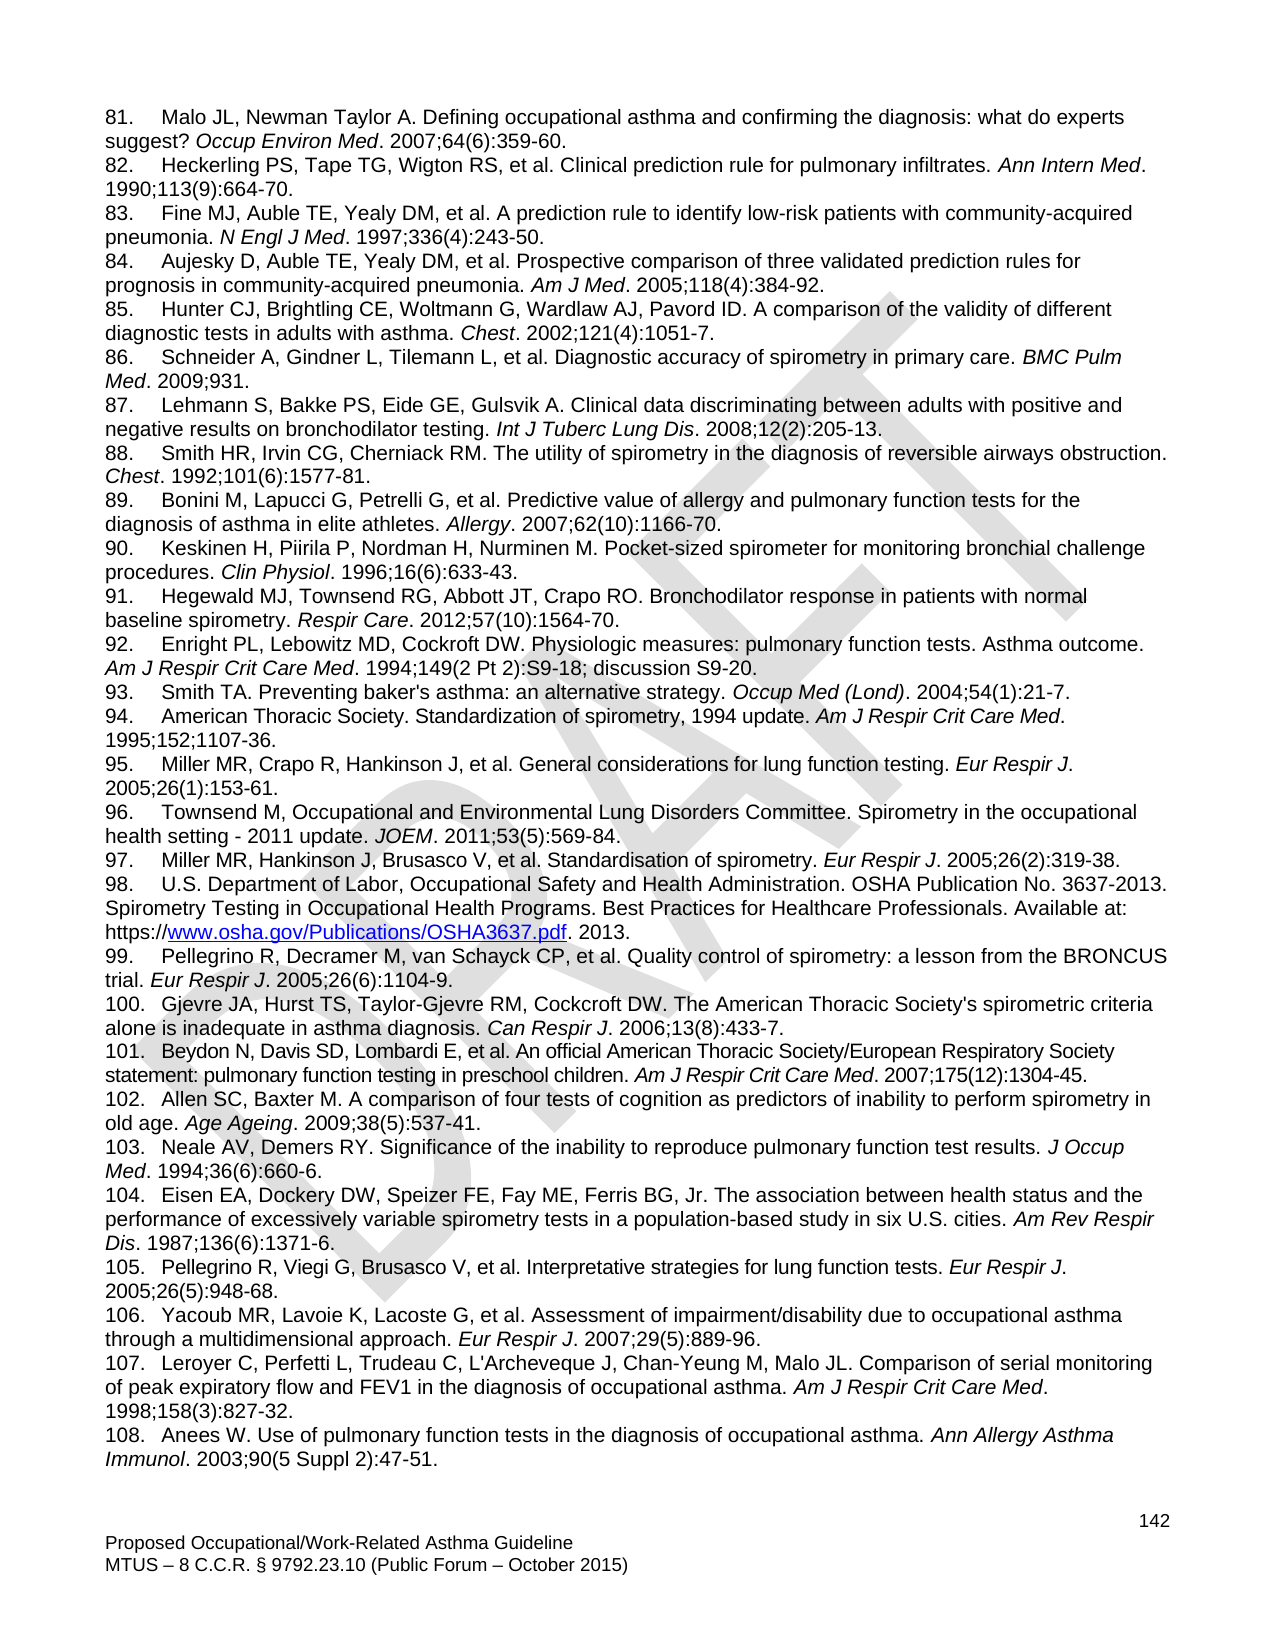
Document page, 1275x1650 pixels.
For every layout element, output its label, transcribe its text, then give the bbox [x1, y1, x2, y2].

text 94. American Thoracic Society. Standardization of spirometry, 1994 update. Am J Respir Crit Care Med. 1995;152;1107-36. [105, 704, 1170, 752]
text 93. Smith TA. Preventing baker's asthma: an alternative strategy. Occup Med (Lond). 2004;54(1):21-7. [105, 680, 1170, 704]
text 82. Heckerling PS, Tape TG, Wigton RS, et al. Clinical prediction rule for pulmonary infiltrates. Ann Intern Med. 1990;113(9):664-70. [105, 153, 1170, 201]
text 97. Miller MR, Hankinson J, Brusasco V, et al. Standardisation of spirometry. Eur Respir J. 2005;26(2):319-38. [105, 848, 1170, 872]
text 86. Schneider A, Gindner L, Tilemann L, et al. Diagnostic accuracy of spirometry in primary care. BMC Pulm Med. 2009;931. [105, 344, 1170, 392]
text 101. Beydon N, Davis SD, Lombardi E, et al. An official American Thoracic Society/European Respiratory Society statement: pulmonary function testing in preschool children. Am J Respir Crit Care Med. 2007;175(12):1304-45. [105, 1039, 1170, 1087]
text 105. Pellegrino R, Viegi G, Brusasco V, et al. Interpretative strategies for lung function tests. Eur Respir J. 2005;26(5):948-68. [105, 1255, 1170, 1303]
text 91. Hegewald MJ, Townsend RG, Abbott JT, Crapo RO. Bronchodilator response in patients with normal baseline spirometry. Respir Care. 2012;57(10):1564-70. [105, 584, 1170, 632]
text 92. Enright PL, Lebowitz MD, Cockroft DW. Physiologic measures: pulmonary function tests. Asthma outcome. Am J Respir Crit Care Med. 1994;149(2 Pt 2):S9-18; discussion S9-20. [105, 632, 1170, 680]
text 100. Gjevre JA, Hurst TS, Taylor-Gjevre RM, Cockcroft DW. The American Thoracic Society's spirometric criteria alone is inadequate in asthma diagnosis. Can Respir J. 2006;13(8):433-7. [105, 991, 1170, 1039]
text 108. Anees W. Use of pulmonary function tests in the diagnosis of occupational asthma. Ann Allergy Asthma Immunol. 2003;90(5 Suppl 2):47-51. [105, 1423, 1170, 1471]
text 90. Keskinen H, Piirila P, Nordman H, Nurminen M. Pocket-sized spirometer for monitoring bronchial challenge procedures. Clin Physiol. 1996;16(6):633-43. [105, 536, 1170, 584]
text 104. Eisen EA, Dockery DW, Speizer FE, Fay ME, Ferris BG, Jr. The association between health status and the performance of excessively variable spirometry tests in a population-based study in six U.S. cities. Am Rev Respir Dis. 1987;136(6):1371-6. [105, 1183, 1170, 1255]
text 83. Fine MJ, Auble TE, Yealy DM, et al. A prediction rule to identify low-risk patients with community-acquired pneumonia. N Engl J Med. 1997;336(4):243-50. [105, 201, 1170, 249]
text 106. Yacoub MR, Lavoie K, Lacoste G, et al. Assessment of impairment/disability due to occupational asthma through a multidimensional approach. Eur Respir J. 2007;29(5):889-96. [105, 1303, 1170, 1351]
text 107. Leroyer C, Perfetti L, Trudeau C, L'Archeveque J, Chan-Yeung M, Malo JL. Comparison of serial monitoring of peak expiratory flow and FEV1 in the diagnosis of occupational asthma. Am J Respir Crit Care Med. 1998;158(3):827-32. [105, 1351, 1170, 1423]
text 102. Allen SC, Baxter M. A comparison of four tests of cognition as predictors of inability to perform spirometry in old age. Age Ageing. 2009;38(5):537-41. [105, 1087, 1170, 1135]
text 84. Aujesky D, Auble TE, Yealy DM, et al. Prospective comparison of three validated prediction rules for prognosis in community-acquired pneumonia. Am J Med. 2005;118(4):384-92. [105, 249, 1170, 297]
text 88. Smith HR, Irvin CG, Cherniack RM. The utility of spirometry in the diagnosis of reversible airways obstruction. Chest. 1992;101(6):1577-81. [105, 440, 1170, 488]
text 96. Townsend M, Occupational and Environmental Lung Disorders Committee. Spirometry in the occupational health setting - 2011 update. JOEM. 2011;53(5):569-84. [105, 800, 1170, 848]
text 81. Malo JL, Newman Taylor A. Defining occupational asthma and confirming the diagnosis: what do experts suggest? Occup Environ Med. 2007;64(6):359-60. [105, 105, 1170, 153]
text 98. U.S. Department of Labor, Occupational Safety and Health Administration. OSHA Publication No. 3637-2013. Spirometry Testing in Occupational Health Programs. Best Practices for Healthcare Professionals. Available at: https://www.osha.gov/Publications/OSHA3637.pdf. 2013. [105, 872, 1170, 943]
text 95. Miller MR, Crapo R, Hankinson J, et al. General considerations for lung function testing. Eur Respir J. 2005;26(1):153-61. [105, 752, 1170, 800]
text 85. Hunter CJ, Brightling CE, Woltmann G, Wardlaw AJ, Pavord ID. A comparison of the validity of different diagnostic tests in adults with asthma. Chest. 2002;121(4):1051-7. [105, 297, 1170, 344]
text 103. Neale AV, Demers RY. Significance of the inability to reproduce pulmonary function test results. J Occup Med. 1994;36(6):660-6. [105, 1135, 1170, 1183]
text 99. Pellegrino R, Decramer M, van Schayck CP, et al. Quality control of spirometry: a lesson from the BRONCUS trial. Eur Respir J. 2005;26(6):1104-9. [105, 943, 1170, 991]
text 89. Bonini M, Lapucci G, Petrelli G, et al. Predictive value of allergy and pulmonary function tests for the diagnosis of asthma in elite athletes. Allergy. 2007;62(10):1166-70. [105, 488, 1170, 536]
text 87. Lehmann S, Bakke PS, Eide GE, Gulsvik A. Clinical data discriminating between adults with positive and negative results on bronchodilator testing. Int J Tuberc Lung Dis. 2008;12(2):205-13. [105, 392, 1170, 440]
